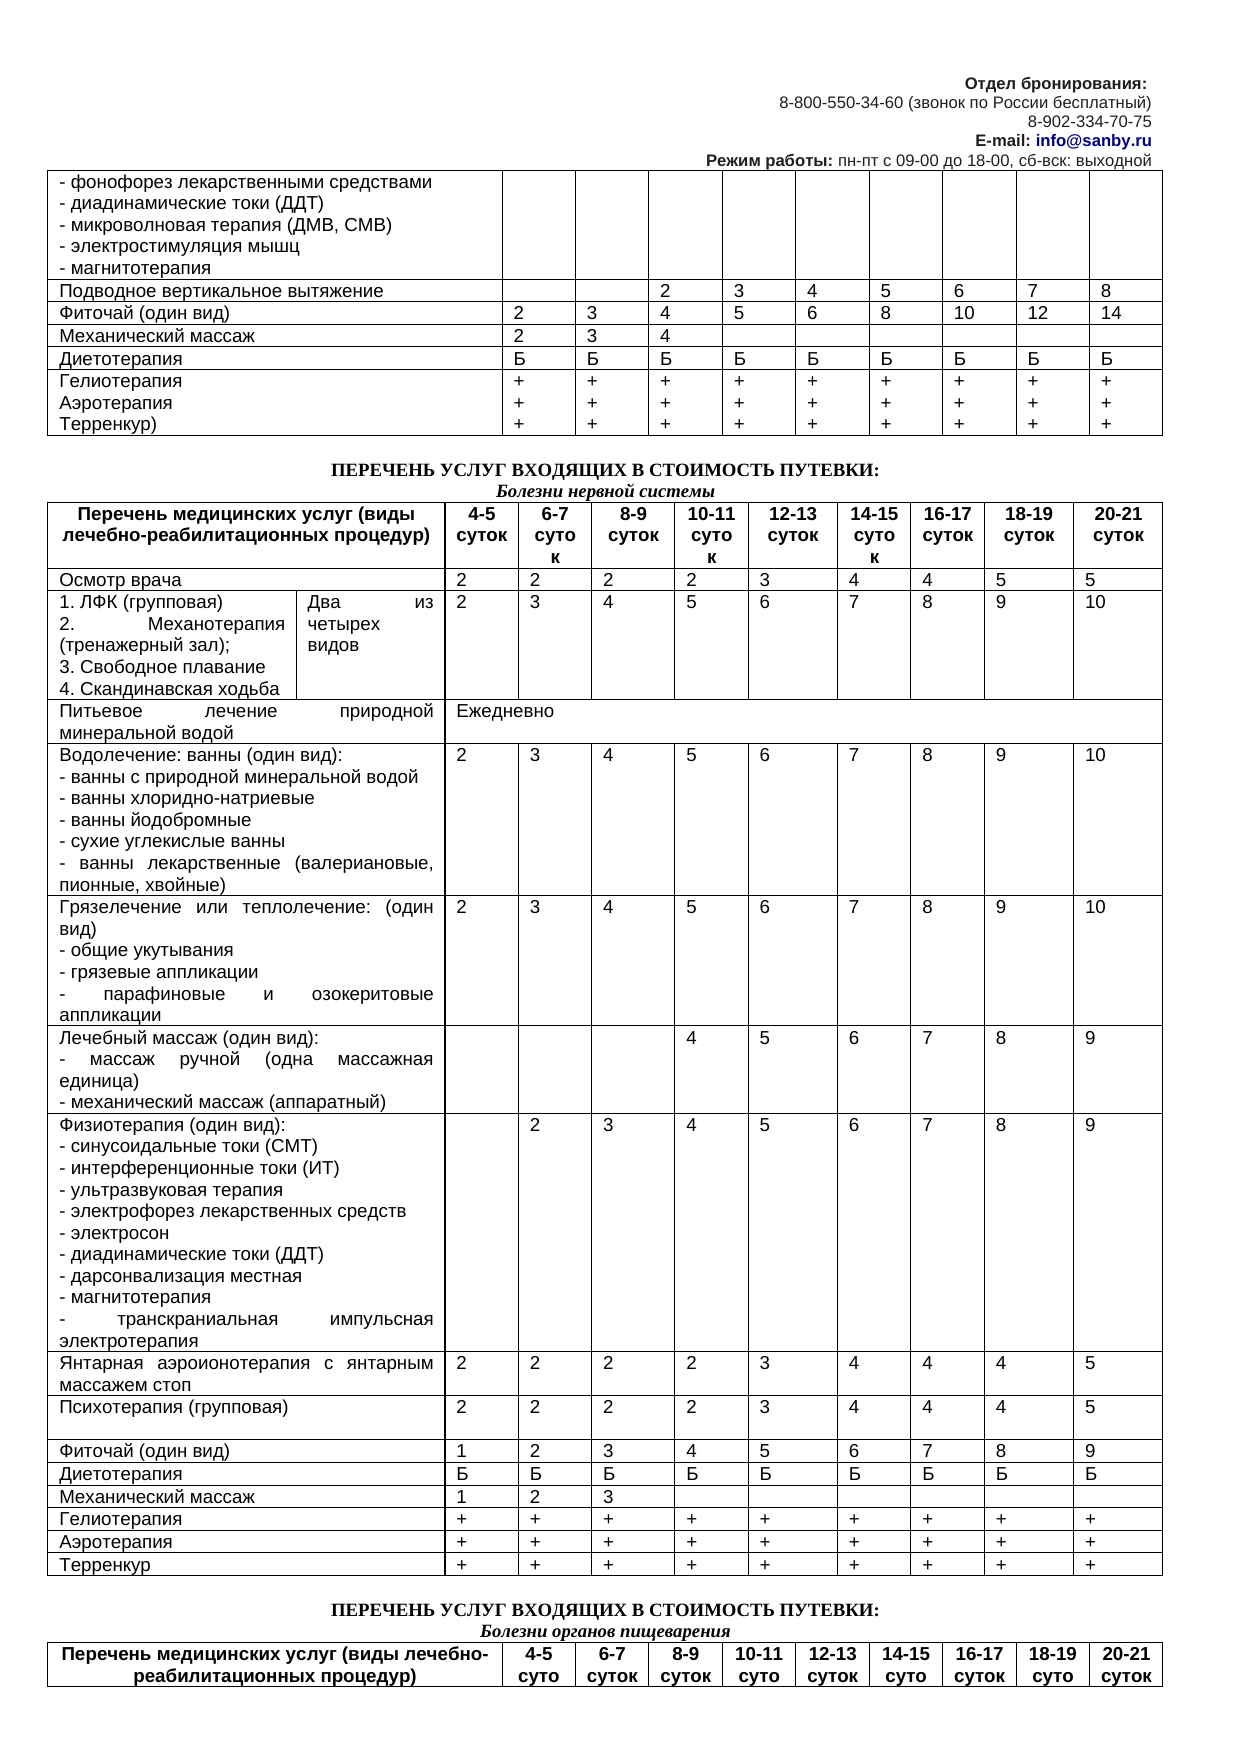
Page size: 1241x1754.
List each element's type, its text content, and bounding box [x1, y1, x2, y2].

table_cell 4 [911, 1352, 984, 1395]
table_header 10-11 суток [723, 1643, 795, 1686]
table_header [48, 1643, 502, 1686]
table_cell 4 [675, 1114, 748, 1351]
table_cell 4 [838, 1352, 910, 1395]
table_cell 8 [985, 1114, 1073, 1351]
table_cell [675, 1486, 748, 1507]
table_cell 5 [749, 1440, 837, 1462]
table_cell Фиточай (один вид) [48, 1440, 444, 1462]
table_cell 2 [519, 1352, 591, 1395]
table_cell 5 [1074, 1396, 1162, 1439]
table_cell 4 [911, 569, 984, 590]
table_header 8-9 суток [649, 1643, 722, 1686]
table_header 6-7 суток [519, 503, 591, 567]
table_cell 9 [1074, 1026, 1162, 1113]
table_cell 4 [675, 1026, 748, 1113]
table_cell Б [675, 1463, 748, 1484]
table_cell 5 [985, 569, 1073, 590]
table_cell 1 [446, 1486, 518, 1507]
table_cell Б [649, 347, 722, 369]
table_cell 2 [446, 744, 518, 895]
table_cell 3 [592, 1486, 674, 1507]
table_cell 8 [985, 1440, 1073, 1462]
table_cell 6 [749, 896, 837, 1025]
table_cell 5 [723, 302, 795, 324]
table_cell [870, 325, 942, 346]
table_cell 2 [592, 1352, 674, 1395]
table_cell [503, 171, 575, 278]
table_header 10-11 суток [675, 503, 748, 567]
table_cell [446, 1114, 518, 1351]
table_cell Диетотерапия [48, 347, 502, 369]
table_cell 2 [519, 1486, 591, 1507]
table_header 16-17 суток [943, 1643, 1016, 1686]
table_cell Гелиотерапия Аэротерапия Терренкур) [48, 370, 502, 434]
table_cell + + + [796, 370, 869, 434]
table_cell + [911, 1508, 984, 1530]
table_cell + [1074, 1531, 1162, 1552]
table_cell 4 [796, 280, 869, 301]
table_cell 3 [749, 1396, 837, 1439]
table_cell + + + [1090, 370, 1162, 434]
table_cell 2 [675, 569, 748, 590]
table_cell [749, 1486, 837, 1507]
table_cell 5 [749, 1026, 837, 1113]
table_cell 8 [911, 896, 984, 1025]
table_cell 4 [592, 896, 674, 1025]
table_cell 8 [985, 1026, 1073, 1113]
table_cell 4 [592, 744, 674, 895]
table_header 20-21 суток [1090, 1643, 1162, 1686]
table_cell 3 [592, 1440, 674, 1462]
table_cell + [519, 1553, 591, 1575]
table_cell Ежедневно [446, 700, 1162, 743]
table_cell Лечебный массаж (один вид): - массаж ручной (одна массажная единица) - механический массаж (аппаратный) [48, 1026, 444, 1113]
table_cell + [1074, 1553, 1162, 1575]
table_cell 3 [749, 569, 837, 590]
table_cell 2 [446, 1396, 518, 1439]
table_cell 7 [943, 171, 1016, 278]
table_cell [838, 1486, 910, 1507]
table_cell Б [943, 347, 1016, 369]
table_cell 14 [1090, 302, 1162, 324]
table_cell 10 [1074, 591, 1162, 699]
table_cell 2 [446, 569, 518, 590]
table_cell Янтарная аэроионотерапия с янтарным массажем стоп [48, 1352, 444, 1395]
table_cell [446, 1026, 518, 1113]
table_header 16-17 суток [911, 503, 984, 567]
table_cell Механический массаж [48, 1486, 444, 1507]
table_cell [796, 325, 869, 346]
table_cell Механический массаж [48, 325, 502, 346]
text ПЕРЕЧЕНЬ УСЛУГ ВХОДЯЩИХ В СТОИМОСТЬ ПУТЕВКИ: Болезни нервной системы [59, 458, 1152, 502]
table_cell 9 [985, 591, 1073, 699]
table_cell 2 [519, 1114, 591, 1351]
table_cell 4 [911, 1396, 984, 1439]
table_cell 3 [592, 1114, 674, 1351]
table_cell + [446, 1553, 518, 1575]
table_cell 2 [592, 1396, 674, 1439]
table_cell Фиточай (один вид) [48, 302, 502, 324]
table_cell 3 [749, 1352, 837, 1395]
table_header 6-7 суток [576, 1643, 648, 1686]
table_cell + [1074, 1508, 1162, 1530]
table_cell 6 [749, 744, 837, 895]
table_cell + [838, 1531, 910, 1552]
table_header 14-15 суток [870, 1643, 942, 1686]
table_cell 5 [749, 1114, 837, 1351]
table_cell [1074, 1486, 1162, 1507]
table_cell 2 [675, 1396, 748, 1439]
table_cell Б [446, 1463, 518, 1484]
table_cell Водолечение: ванны (один вид): - ванны с природной минеральной водой - ванны хлоридно-натриевые - ванны йодобромные - сухие углекислые ванны - ванны лекарственные (валериановые, пионные, хвойные) [48, 744, 444, 895]
table_cell + + + [1017, 370, 1089, 434]
table_cell 7 [911, 1440, 984, 1462]
table_cell 3 [649, 171, 722, 278]
table_cell [985, 1486, 1073, 1507]
table_cell 3 [723, 280, 795, 301]
table_cell Б [985, 1463, 1073, 1484]
table_cell Б [576, 347, 648, 369]
table_cell 4 [592, 591, 674, 699]
table_cell 2 [649, 280, 722, 301]
table_cell + + + [870, 370, 942, 434]
table_cell + [519, 1508, 591, 1530]
table_cell 3 [576, 302, 648, 324]
table_cell 6 [943, 280, 1016, 301]
table_cell + [675, 1531, 748, 1552]
table_header 8-9 суток [592, 503, 674, 567]
table_cell Б [723, 347, 795, 369]
table_cell 6 [870, 171, 942, 278]
table_header 14-15 суток [838, 503, 910, 567]
table_cell 4 [838, 569, 910, 590]
table_header 18-19 суток [1017, 1643, 1089, 1686]
table_cell + [911, 1531, 984, 1552]
table_cell 7 [838, 896, 910, 1025]
table_cell + [446, 1531, 518, 1552]
table_cell 4 [838, 1396, 910, 1439]
table_cell 8 [870, 302, 942, 324]
table_cell Физиотерапия (один вид): - синусоидальные токи (СМТ) - интерференционные токи (ИТ) - ультразвуковая терапия - электрофорез лекарственных средств - электросон - диадинамические токи (ДДТ) - дарсонвализация местная - магнитотерапия - транскраниальная импульсная электротерапия [48, 1114, 444, 1351]
table_cell + [592, 1553, 674, 1575]
table_cell 8 [911, 744, 984, 895]
table_cell + [838, 1508, 910, 1530]
table_cell 3 [519, 744, 591, 895]
table_cell + + + [943, 370, 1016, 434]
table_cell Б [796, 347, 869, 369]
table_cell + [749, 1531, 837, 1552]
table_cell [911, 1486, 984, 1507]
table_cell + [446, 1508, 518, 1530]
table_header 18-19 суток [985, 503, 1073, 567]
table_cell [1017, 325, 1089, 346]
table_cell [576, 280, 648, 301]
table_header 4-5 суток [503, 1643, 575, 1686]
table_cell 4 [649, 302, 722, 324]
table_cell Питьевое лечение природной минеральной водой [48, 700, 444, 743]
table_header 20-21 суток [1074, 503, 1162, 567]
table_cell + + + [649, 370, 722, 434]
table_cell 2 [675, 1352, 748, 1395]
table_cell 4 [649, 325, 722, 346]
table_cell Б [870, 347, 942, 369]
table_cell Б [592, 1463, 674, 1484]
table_cell Осмотр врача [48, 569, 444, 590]
table_cell + [985, 1531, 1073, 1552]
table_cell Б [749, 1463, 837, 1484]
table_cell 2 [503, 302, 575, 324]
table_cell 5 [796, 171, 869, 278]
table_cell 2 [519, 1396, 591, 1439]
table_cell [723, 325, 795, 346]
table_cell 2 [446, 896, 518, 1025]
table_header 12-13 суток [796, 1643, 869, 1686]
table_cell 5 [1074, 1352, 1162, 1395]
table_header 12-13 суток [749, 503, 837, 567]
table_cell 2 [576, 171, 648, 278]
table_cell 6 [749, 591, 837, 699]
table_cell 6 [838, 1114, 910, 1351]
table_header Перечень медицинских услуг (виды лечебно-реабилитационных процедур) [48, 503, 444, 567]
table_cell + [911, 1553, 984, 1575]
table_cell 5 [675, 591, 748, 699]
table_cell Б [519, 1463, 591, 1484]
table_cell 7 [911, 1026, 984, 1113]
table_cell 2 [446, 591, 518, 699]
table_cell + [838, 1553, 910, 1575]
table_cell + [675, 1553, 748, 1575]
table_cell + + + [576, 370, 648, 434]
table_cell Б [1017, 347, 1089, 369]
table_cell 2 [519, 1440, 591, 1462]
table_cell 4 [675, 1440, 748, 1462]
table_cell [519, 1026, 591, 1113]
table_cell 5 [1074, 569, 1162, 590]
table_cell 2 [519, 569, 591, 590]
table_cell Б [838, 1463, 910, 1484]
table_cell + [985, 1553, 1073, 1575]
table_cell 1 [446, 1440, 518, 1462]
table_cell 7 [838, 591, 910, 699]
table_cell 2 [592, 569, 674, 590]
table_cell 9 [985, 896, 1073, 1025]
table_cell 6 [838, 1026, 910, 1113]
table_cell Два из четырех видов [297, 591, 444, 699]
table_cell 3 [519, 896, 591, 1025]
table_cell 9 [1074, 1114, 1162, 1351]
table_cell Грязелечение или теплолечение: (один вид) - общие укутывания - грязевые аппликации - парафиновые и озокеритовые аппликации [48, 896, 444, 1025]
table_cell Б [911, 1463, 984, 1484]
table_cell Б [1090, 347, 1162, 369]
table_cell 9 [1074, 1440, 1162, 1462]
table_cell Аэротерапия [48, 1531, 444, 1552]
table_cell Б [503, 347, 575, 369]
table_cell 5 [675, 896, 748, 1025]
table_cell Терренкур [48, 1553, 444, 1575]
table_cell 9 [985, 744, 1073, 895]
table_cell 8 [911, 591, 984, 699]
table_cell 3 [576, 325, 648, 346]
table_cell 10 [943, 302, 1016, 324]
table_cell 7 [911, 1114, 984, 1351]
table_cell + [749, 1553, 837, 1575]
table_cell + [675, 1508, 748, 1530]
table_cell + [749, 1508, 837, 1530]
table_cell + + + [723, 370, 795, 434]
table_cell + [592, 1531, 674, 1552]
table_cell [1090, 325, 1162, 346]
table_cell Б [1074, 1463, 1162, 1484]
table_cell 12 [1017, 302, 1089, 324]
table_cell + [519, 1531, 591, 1552]
table_cell Диетотерапия [48, 1463, 444, 1484]
table_cell [943, 325, 1016, 346]
table_cell [503, 280, 575, 301]
table_cell 7 [1017, 280, 1089, 301]
table_cell 4 [985, 1352, 1073, 1395]
table_cell 5 [870, 280, 942, 301]
table_cell 2 [446, 1352, 518, 1395]
table_cell 4 [723, 171, 795, 278]
table_cell 1. ЛФК (групповая) 2. Механотерапия (тренажерный зал); 3. Свободное плавание 4. Скандинавская ходьба [48, 591, 296, 699]
table_cell 6 [838, 1440, 910, 1462]
table_cell 5 [675, 744, 748, 895]
table_cell 9 [1090, 171, 1162, 278]
table_cell + + + [503, 370, 575, 434]
table_cell 10 [1074, 896, 1162, 1025]
table_cell [592, 1026, 674, 1113]
table_cell 4 [985, 1396, 1073, 1439]
table_header 4-5 суток [446, 503, 518, 567]
table_cell Подводное вертикальное вытяжение [48, 280, 502, 301]
table_cell 8 [1017, 171, 1089, 278]
table_cell Психотерапия (групповая) [48, 1396, 444, 1439]
text ПЕРЕЧЕНЬ УСЛУГ ВХОДЯЩИХ В СТОИМОСТЬ ПУТЕВКИ: Болезни органов пищеварения [59, 1599, 1152, 1642]
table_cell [48, 171, 502, 278]
table_cell Гелиотерапия [48, 1508, 444, 1530]
table_cell + [592, 1508, 674, 1530]
table_cell 3 [519, 591, 591, 699]
table_cell 6 [796, 302, 869, 324]
table_cell 2 [503, 325, 575, 346]
table_cell 10 [1074, 744, 1162, 895]
table_cell 7 [838, 744, 910, 895]
table_cell + [985, 1508, 1073, 1530]
table_cell 8 [1090, 280, 1162, 301]
